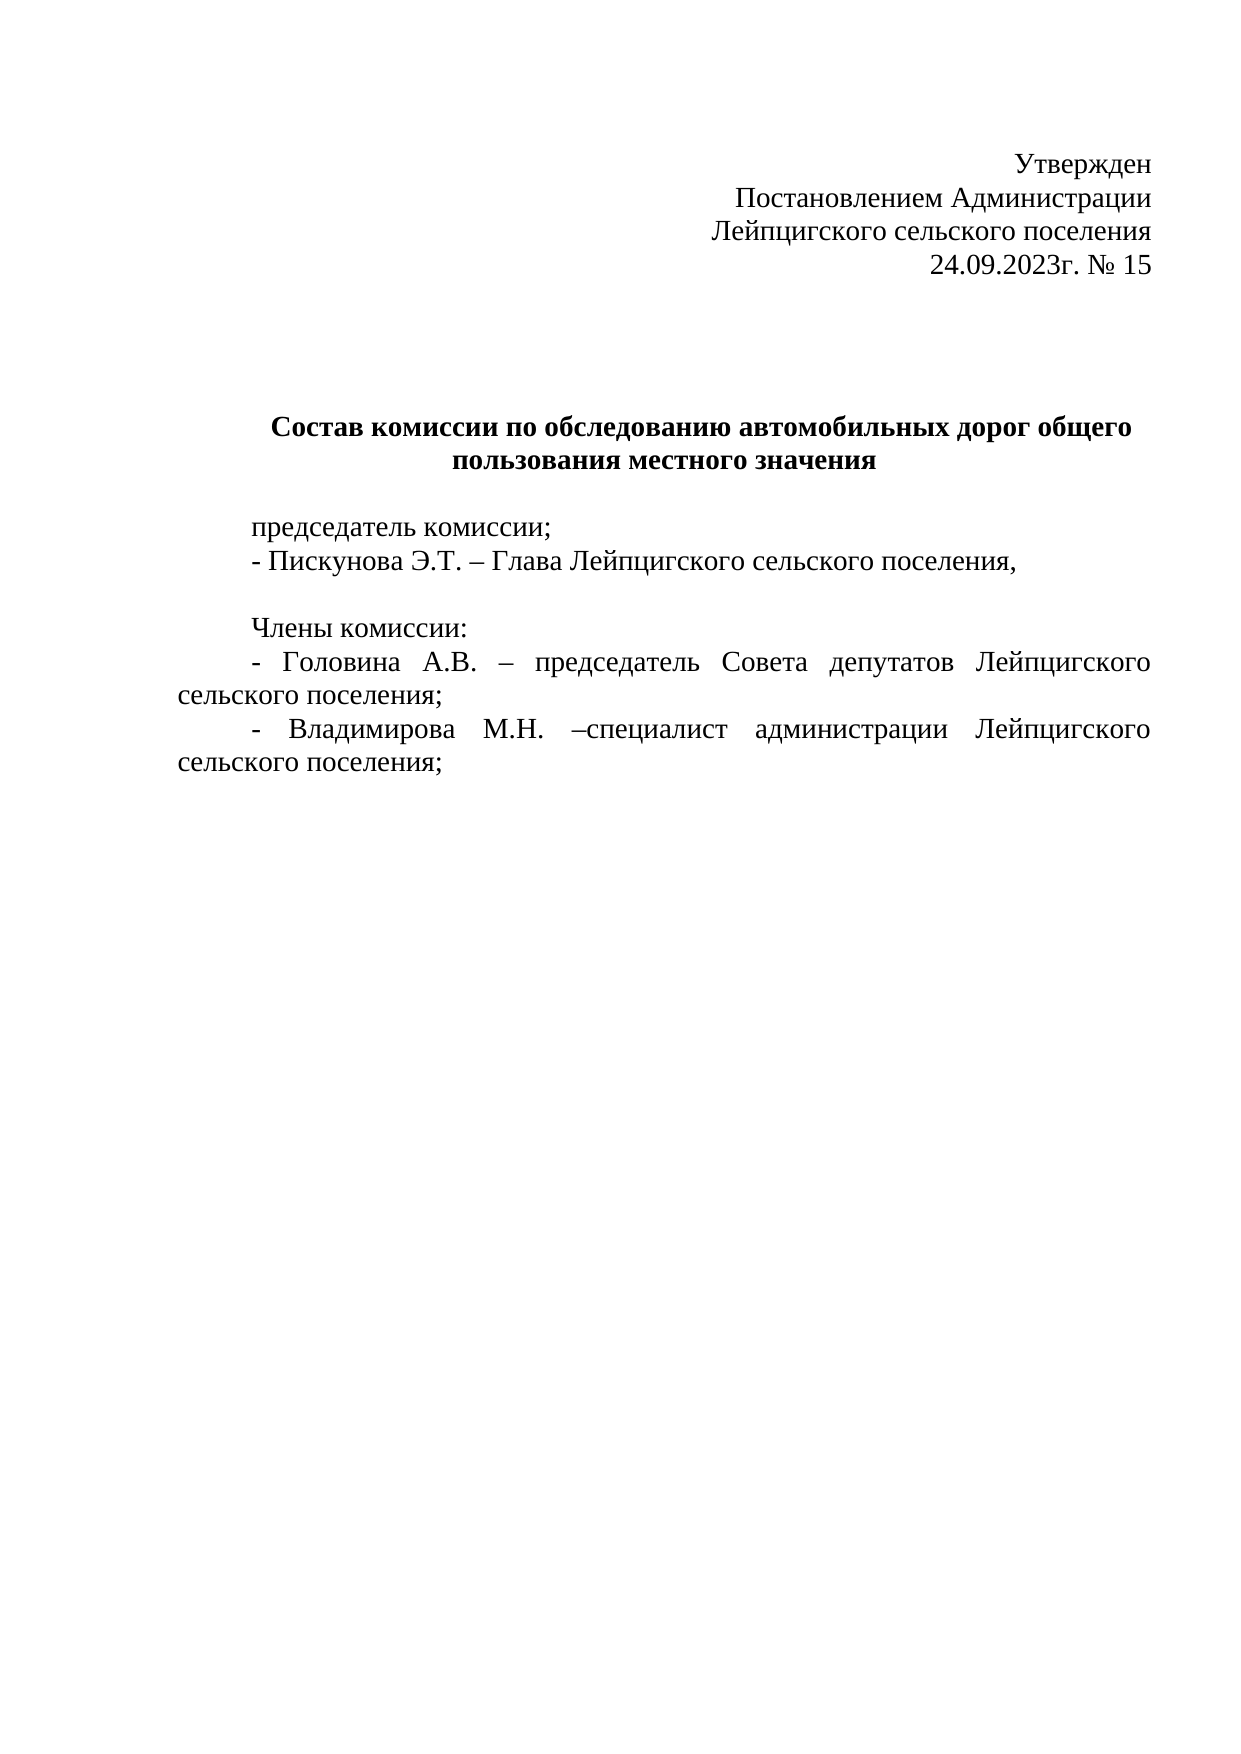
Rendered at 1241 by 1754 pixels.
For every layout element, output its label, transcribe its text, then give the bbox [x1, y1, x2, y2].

text - Владимирова М.Н. –специалист администрации Лейпцигского сельского поселения; [177, 711, 1152, 778]
text 24.09.2023г. № 15 [177, 247, 1152, 280]
text - Головина А.В. – председатель Совета депутатов Лейпцигского сельского поселения; [177, 644, 1152, 711]
text - Пискунова Э.Т. – Глава Лейпцигского сельского поселения, [177, 543, 1152, 577]
text Состав комиссии по обследованию автомобильных дорог общего пользования местного значения [177, 409, 1152, 476]
text председатель комиссии; [177, 509, 1152, 543]
text Постановлением Администрации [177, 180, 1152, 213]
text Лейпцигского сельского поселения [177, 213, 1152, 247]
text Утвержден [177, 118, 1152, 180]
text Члены комиссии: [177, 610, 1152, 644]
